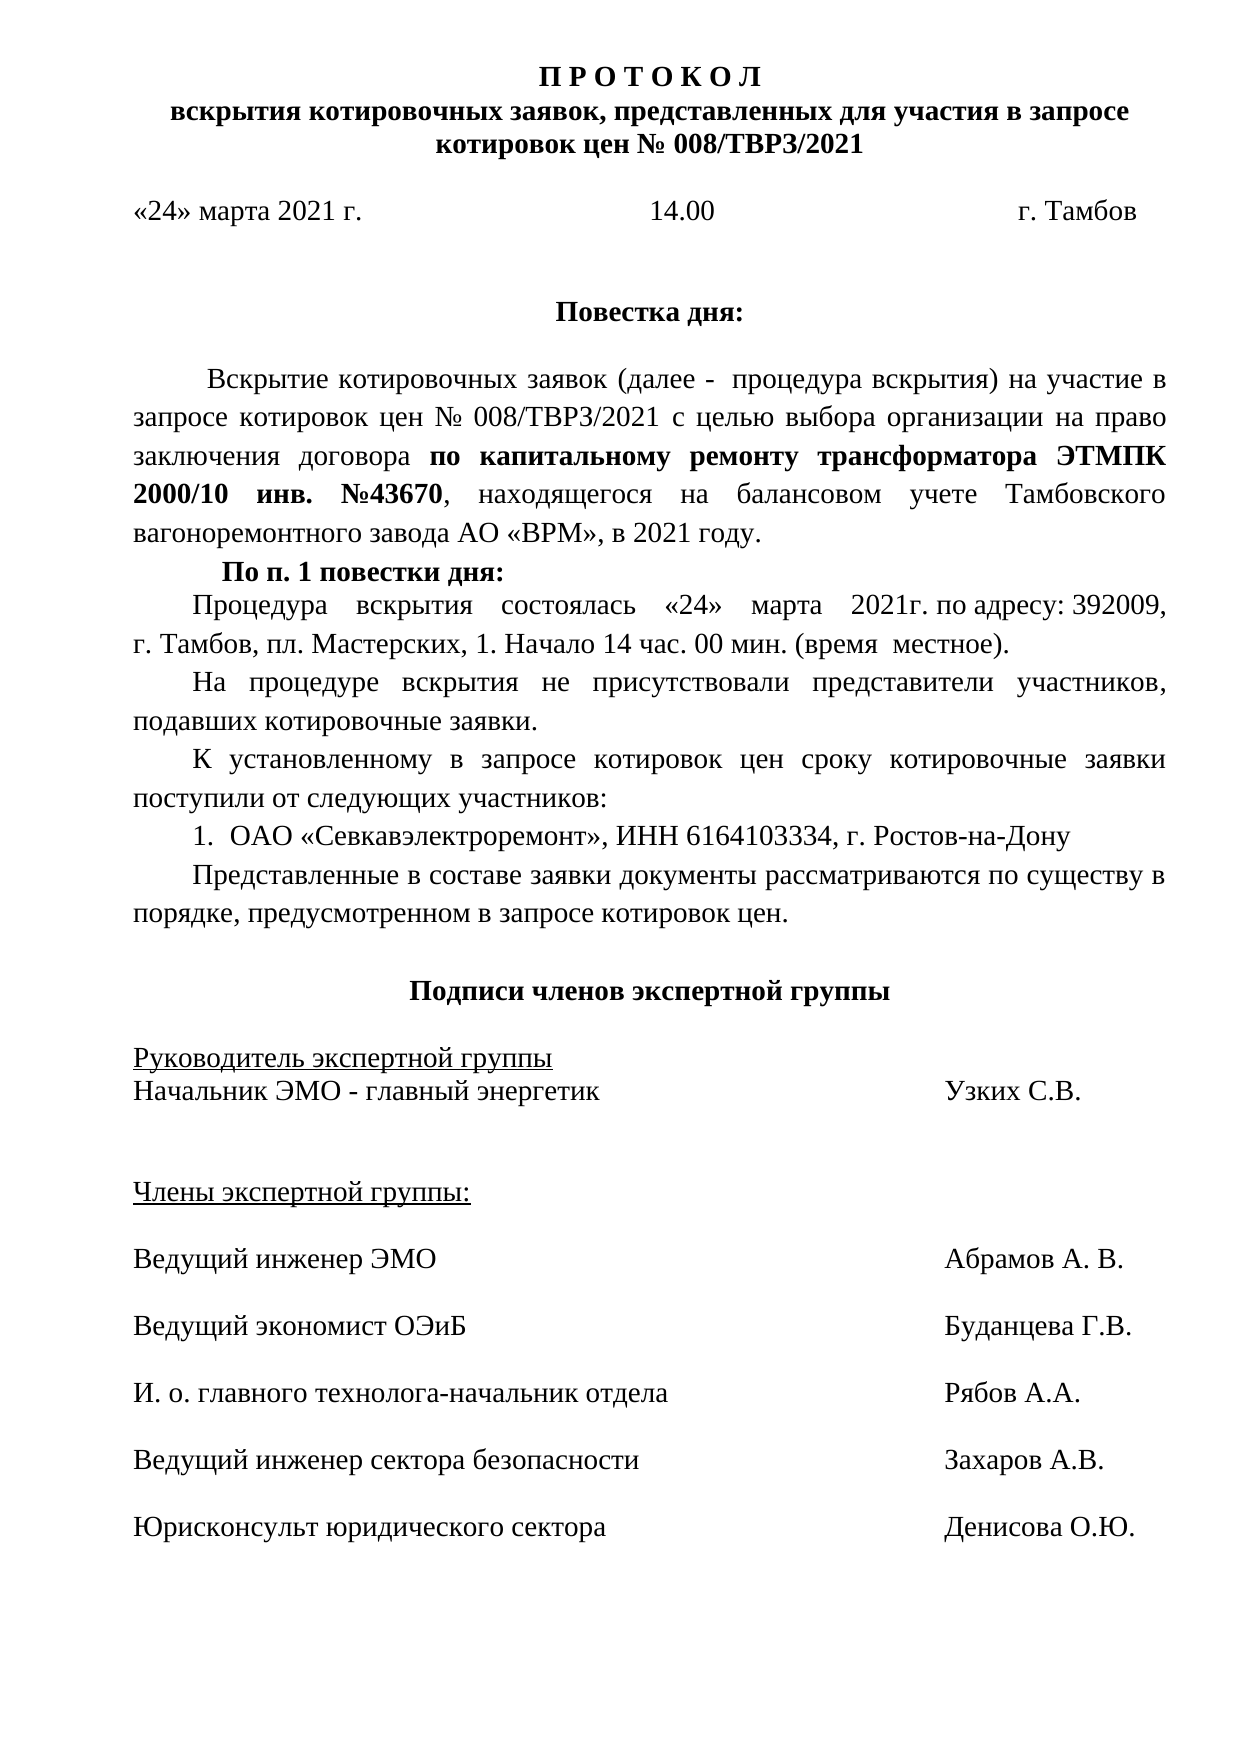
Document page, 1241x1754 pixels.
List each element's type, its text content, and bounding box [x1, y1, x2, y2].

text Члены экспертной группы: [133, 1174, 1167, 1207]
text Подписи членов экспертной группы [133, 973, 1167, 1006]
text «24» марта 2021 г. 14.00 г. Тамбов [133, 193, 1167, 227]
text Ведущий инженер ЭМО Абрамов А. В. [133, 1241, 1167, 1274]
text Начальник ЭМО - главный энергетик Узких С.В. [133, 1073, 1167, 1107]
text Ведущий инженер сектора безопасности Захаров А.В. [133, 1442, 1167, 1476]
text Юрисконсульт юридического сектора Денисова О.Ю. [133, 1509, 1167, 1543]
text Повестка дня: [133, 294, 1167, 327]
text вскрытия котировочных заявок, представленных для участия в запросе котировок цен № 008/ТВРЗ/2021 [133, 93, 1167, 160]
text К установленному в запросе котировок цен сроку котировочные заявки поступили от следующих участников: [133, 741, 1167, 813]
text По п. 1 повестки дня: [133, 554, 1167, 587]
text П Р О Т О К О Л [133, 59, 1167, 93]
text Процедура вскрытия состоялась «24» марта 2021г. по адресу: 392009, г. Тамбов, пл. Мастерских, 1. Начало 14 час. 00 мин. (время местное). [133, 587, 1167, 659]
text И. о. главного технолога-начальник отдела Рябов А.А. [133, 1375, 1167, 1409]
text Представленные в составе заявки документы рассматриваются по существу в порядке, предусмотренном в запросе котировок цен. [133, 857, 1167, 929]
text Вскрытие котировочных заявок (далее - процедура вскрытия) на участие в запросе котировок цен № 008/ТВРЗ/2021 с целью выбора организации на право заключения договора по капитальному ремонту трансформатора ЭТМПК 2000/10 инв. №43670, находящегося на балансовом учете Тамбовского вагоноремонтного завода АО «ВРМ», в 2021 году. [133, 361, 1167, 549]
text Ведущий экономист ОЭиБ Буданцева Г.В. [133, 1308, 1167, 1342]
text Руководитель экспертной группы [133, 1040, 1167, 1073]
text На процедуре вскрытия не присутствовали представители участников, подавших котировочные заявки. [133, 664, 1167, 736]
list ОАО «Севкавэлектроремонт», ИНН 6164103334, г. Ростов-на-Дону [192, 818, 1167, 852]
